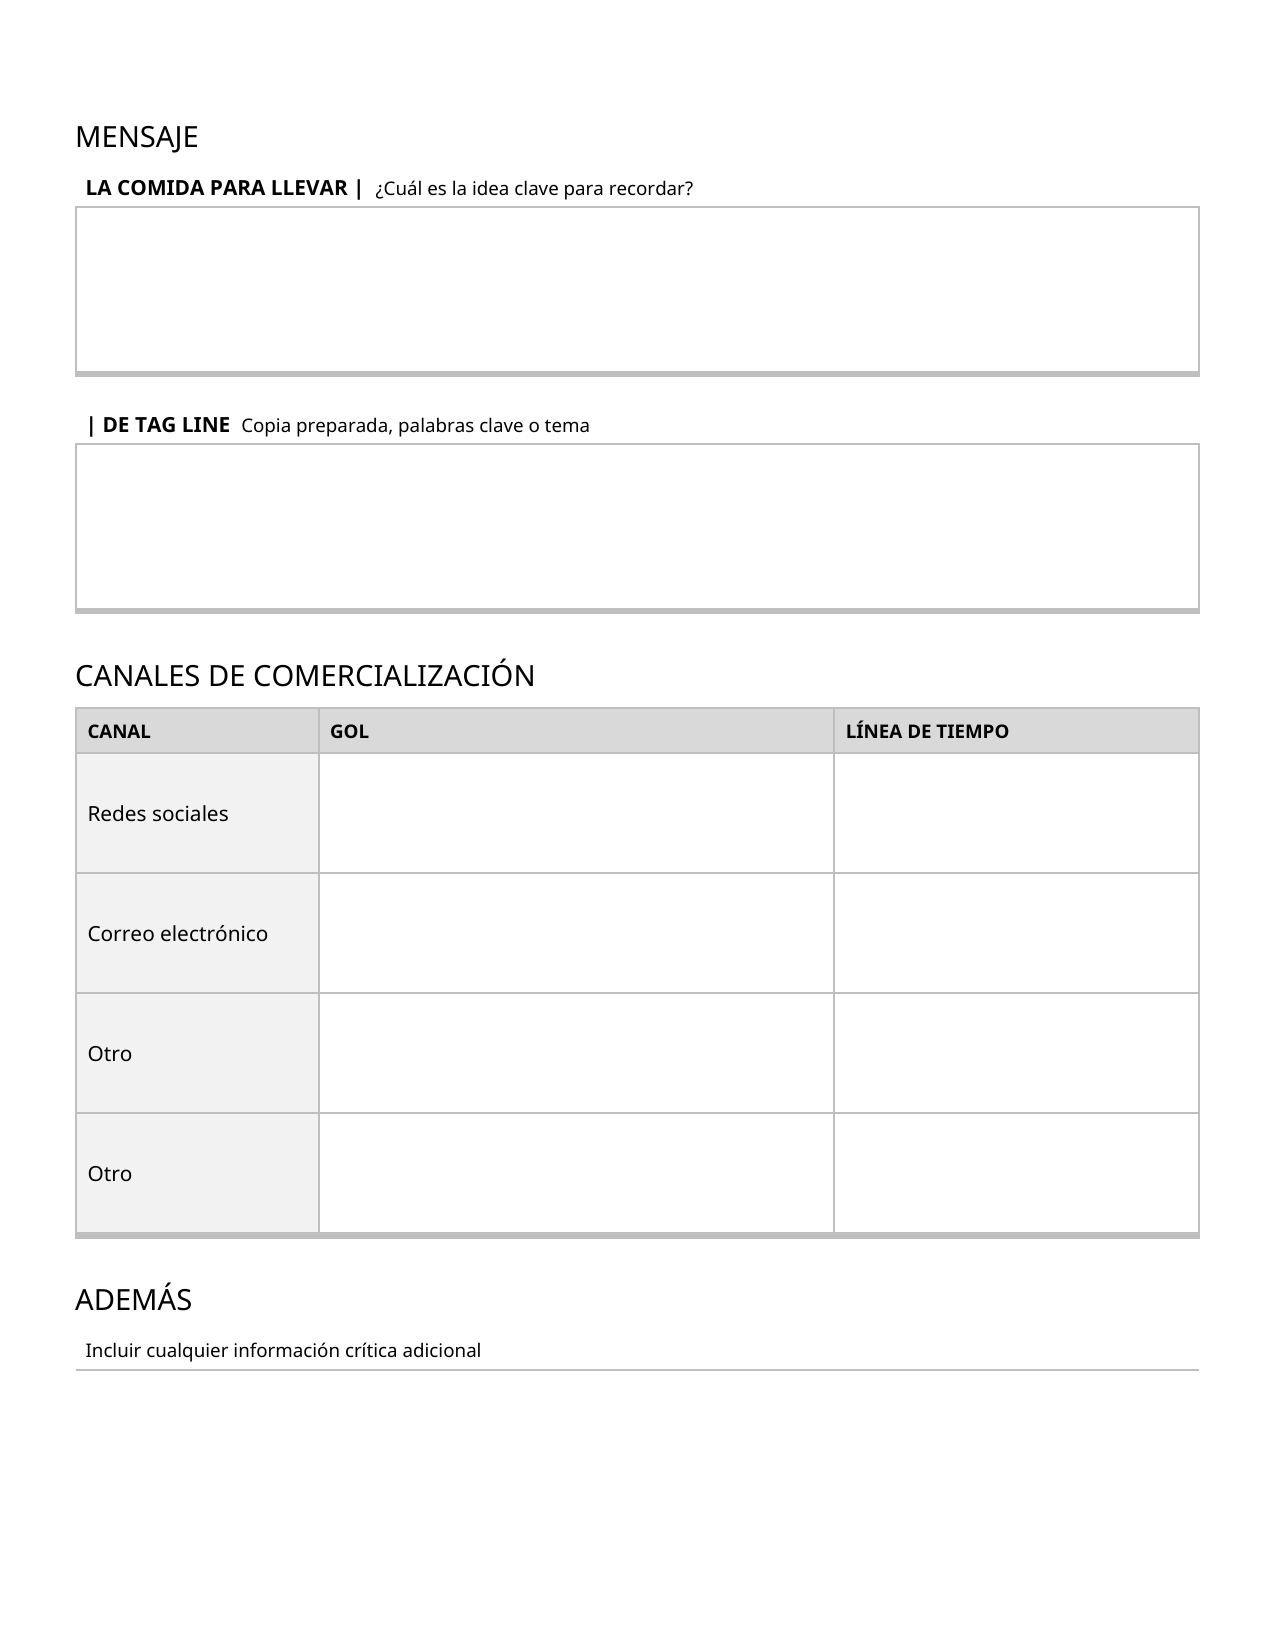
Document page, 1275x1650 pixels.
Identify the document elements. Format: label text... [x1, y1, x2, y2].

table_cell Otro [77, 994, 318, 1112]
table_cell Otro [77, 1114, 318, 1232]
table_cell [835, 1114, 1198, 1232]
table_header GOL [320, 709, 833, 752]
table_cell [320, 994, 833, 1112]
table_cell Correo electrónico [77, 874, 318, 992]
table_cell [77, 445, 1198, 608]
subtitle CANALES DE COMERCIALIZACIÓN [75, 655, 1200, 695]
table_cell [320, 874, 833, 992]
subtitle ADEMÁS [75, 1279, 1200, 1319]
table_cell [835, 754, 1198, 872]
table_header LA COMIDA PARA LLEVAR | ¿Cuál es la idea clave para recordar? [76, 168, 1199, 206]
table_header CANAL [77, 709, 318, 752]
table_header | DE TAG LINE Copia preparada, palabras clave o tema [76, 405, 1199, 443]
table_cell [320, 754, 833, 872]
table_header LÍNEA DE TIEMPO [835, 709, 1198, 752]
subtitle MENSAJE [75, 116, 1200, 156]
table_cell [77, 208, 1198, 371]
table_cell [835, 874, 1198, 992]
table_cell [320, 1114, 833, 1232]
table_header Incluir cualquier información crítica adicional [76, 1332, 1199, 1369]
table_cell Redes sociales [77, 754, 318, 872]
table_cell [835, 994, 1198, 1112]
